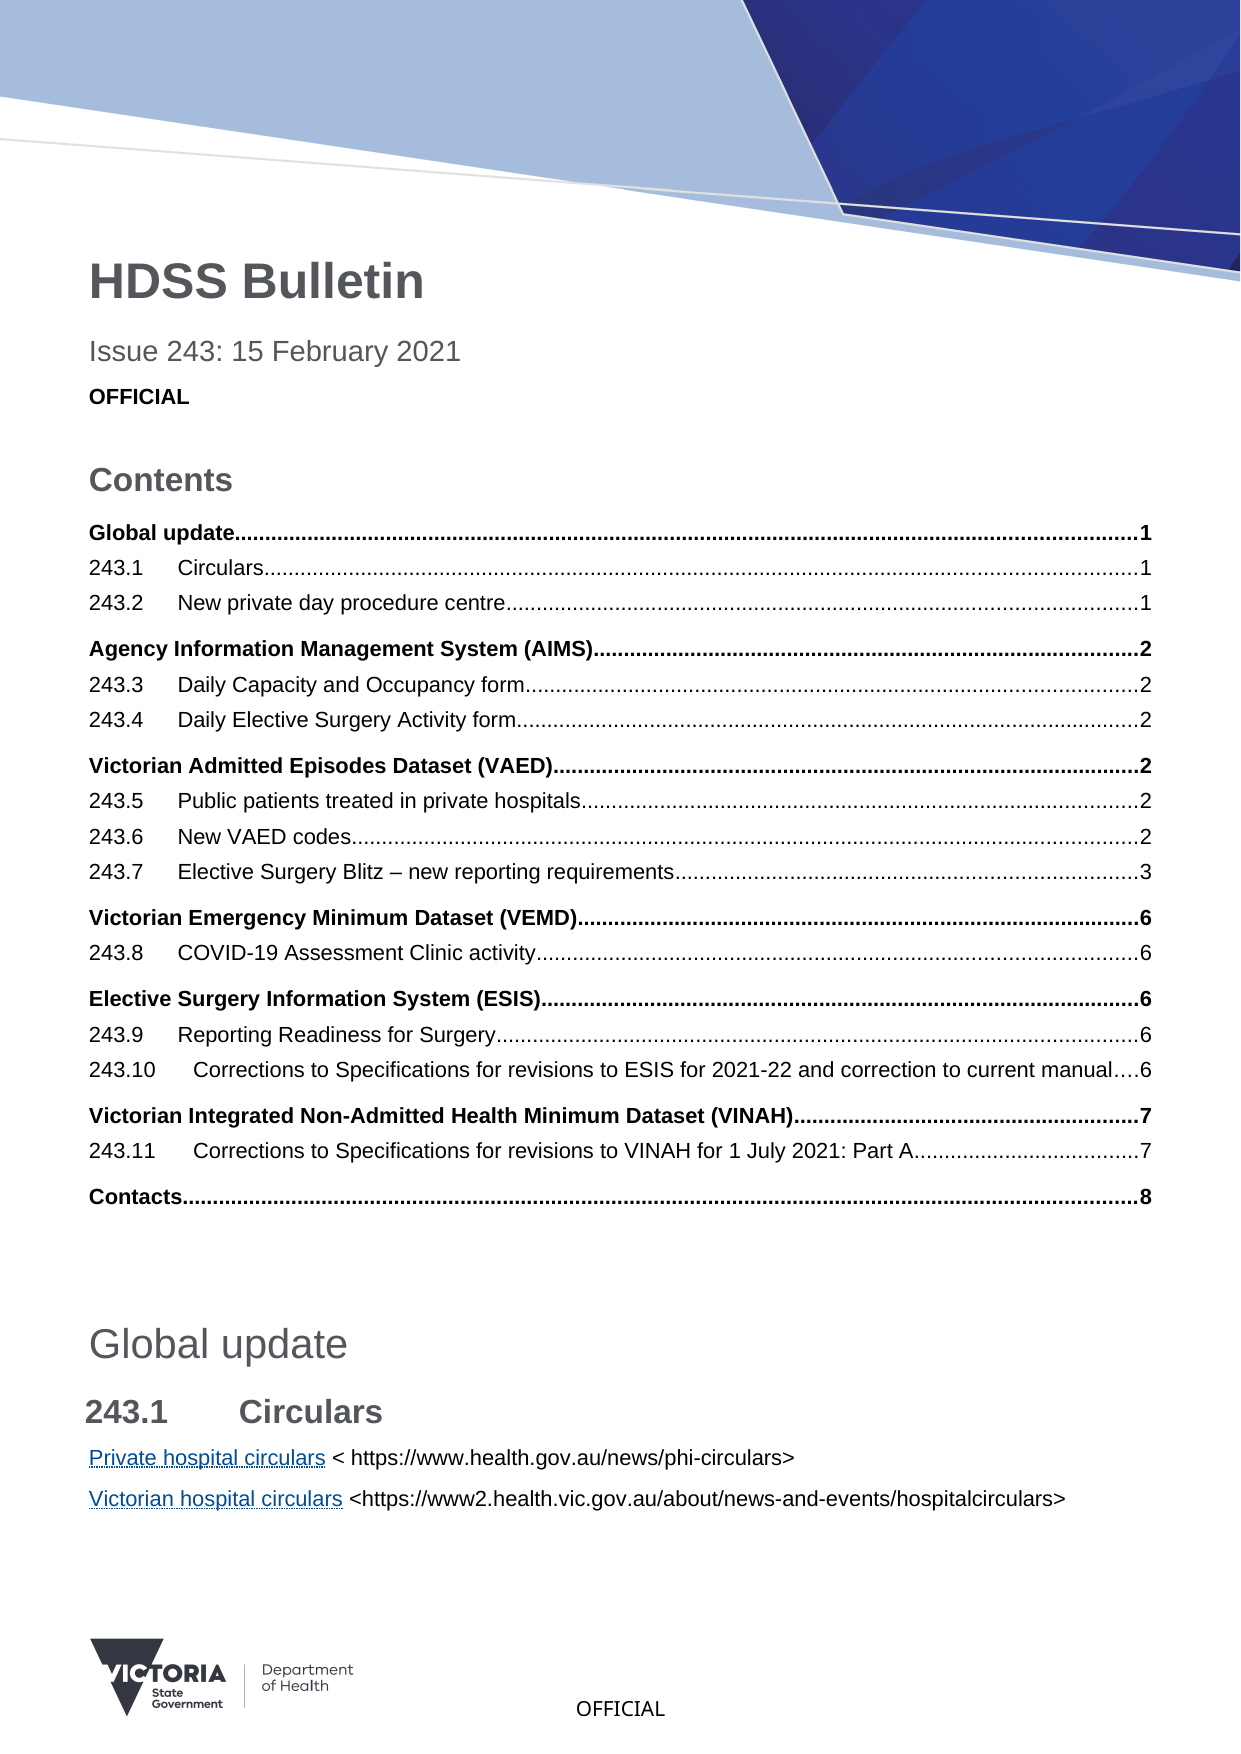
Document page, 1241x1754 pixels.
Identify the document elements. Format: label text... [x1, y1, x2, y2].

text Victorian Emergency Minimum Dataset (VEMD) 6 [89, 901, 1152, 930]
text 243.3 Daily Capacity and Occupancy form 2 [89, 668, 1152, 697]
text Contacts 8 [89, 1180, 1152, 1209]
subtitle Global update [89, 1320, 1152, 1368]
text 243.10 Corrections to Specifications for revisions to ESIS for 2021-22 and correction to current manual 6 [89, 1053, 1152, 1082]
text Contents [89, 460, 1152, 499]
table_header HDSS Bulletin [89, 74, 945, 334]
text 243.5 Public patients treated in private hospitals 2 [89, 784, 1152, 813]
text Agency Information Management System (AIMS) 2 [89, 632, 1152, 661]
text 243.4 Daily Elective Surgery Activity form 2 [89, 703, 1152, 732]
text Victorian Admitted Episodes Dataset (VAED) 2 [89, 749, 1152, 778]
table_cell OFFICIAL [89, 380, 945, 409]
text Victorian Integrated Non-Admitted Health Minimum Dataset (VINAH) 7 [89, 1099, 1152, 1128]
picture [0, 0, 1241, 284]
text 243.8 COVID-19 Assessment Clinic activity 6 [89, 936, 1152, 966]
text 243.1 Circulars 1 [89, 551, 1152, 580]
text 243.11 Corrections to Specifications for revisions to VINAH for 1 July 2021: Part A 7 [89, 1134, 1152, 1163]
table_cell Issue 243: 15 February 2021 [89, 334, 945, 380]
text Victorian hospital circulars <https://www2.health.vic.gov.au/about/news-and-events/hospitalcirculars> [89, 1482, 1152, 1511]
text 243.6 New VAED codes 2 [89, 820, 1152, 849]
text Elective Surgery Information System (ESIS) 6 [89, 982, 1152, 1011]
text 243.2 New private day procedure centre 1 [89, 586, 1152, 616]
picture [2, 1593, 1241, 1752]
text Global update 1 [89, 516, 1152, 545]
subtitle Circulars [126, 1393, 1152, 1431]
text 243.7 Elective Surgery Blitz – new reporting requirements 3 [89, 855, 1152, 884]
text 243.9 Reporting Readiness for Surgery 6 [89, 1018, 1152, 1047]
text Private hospital circulars < https://www.health.gov.au/news/phi-circulars> [89, 1440, 1152, 1469]
